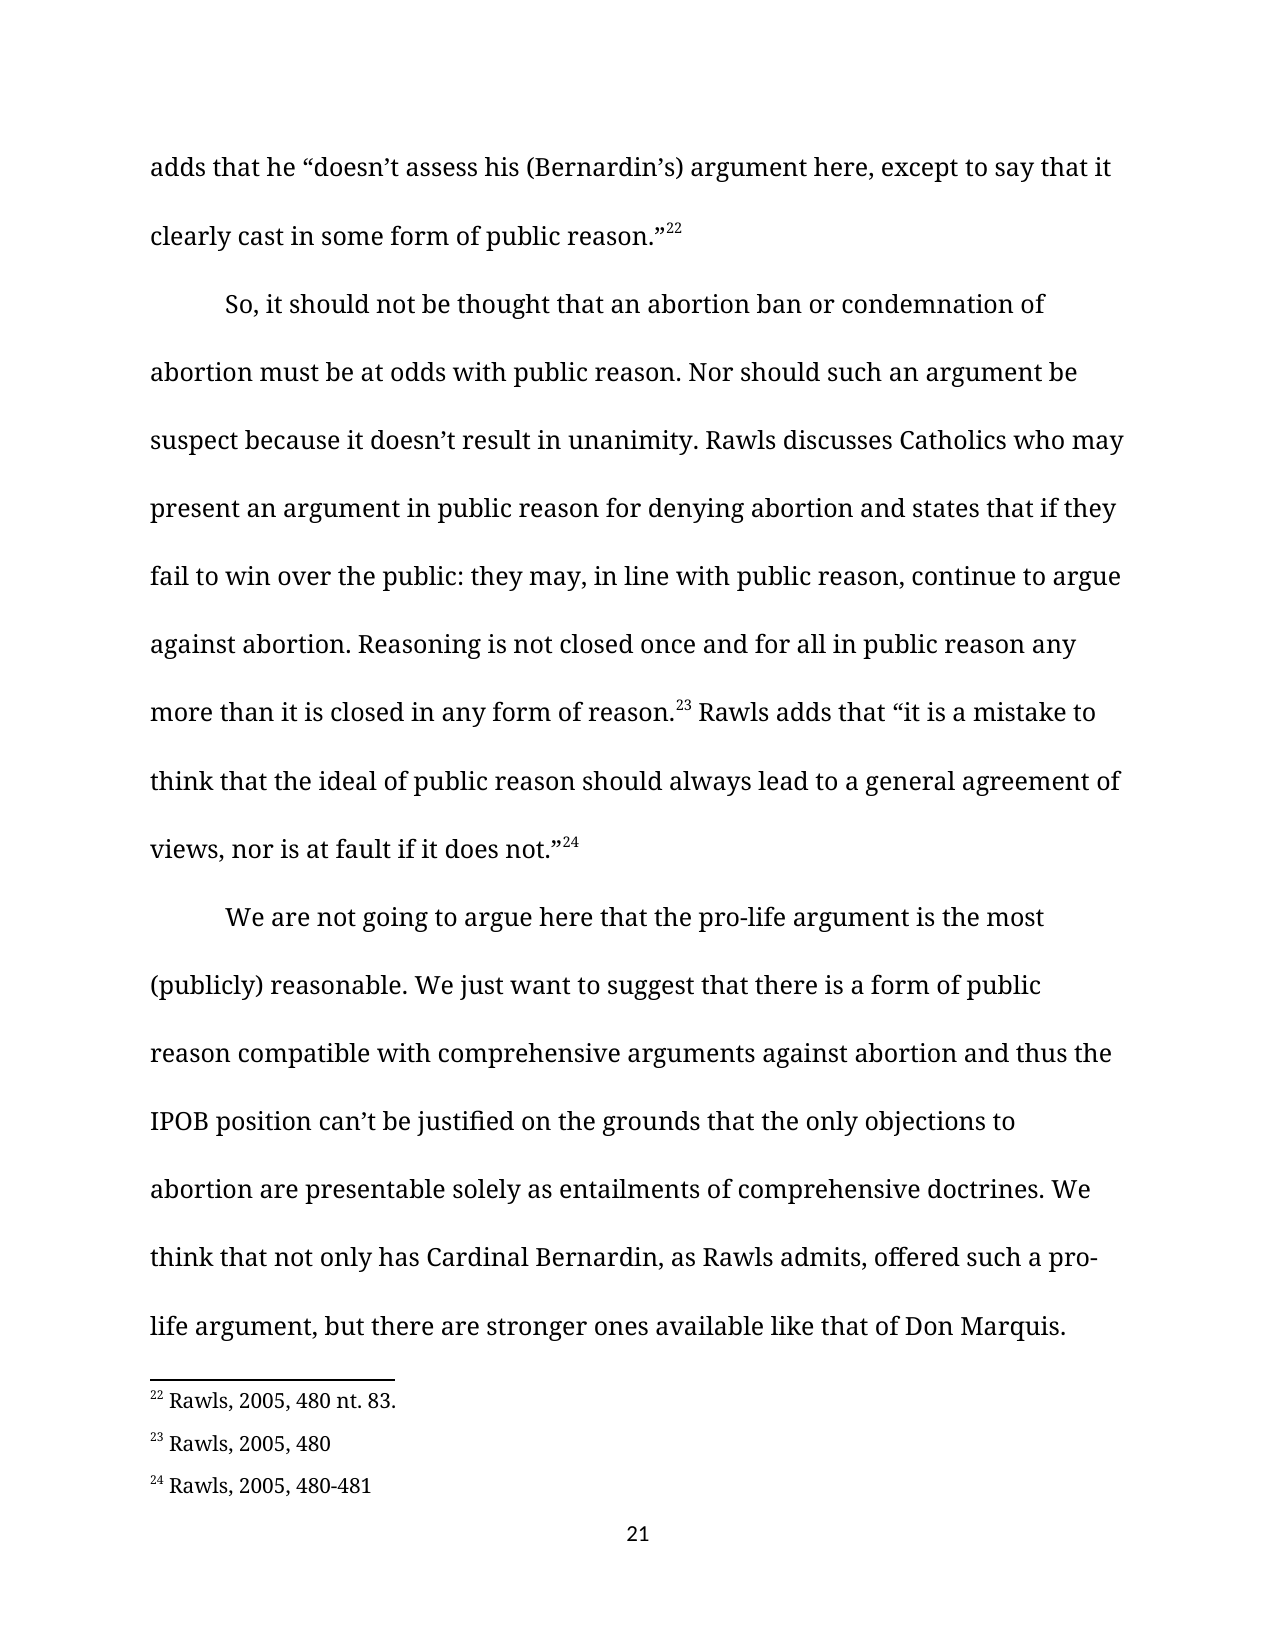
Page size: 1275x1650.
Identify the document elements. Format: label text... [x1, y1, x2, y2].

text So, it should not be thought that an abortion ban or condemnation of abortion must be at odds with public reason. Nor should such an argument be suspect because it doesn’t result in unanimity. Rawls discusses Catholics who may present an argument in public reason for denying abortion and states that if they fail to win over the public: they may, in line with public reason, continue to argue against abortion. Reasoning is not closed once and for all in public reason any more than it is closed in any form of reason. Rawls adds that “it is a mistake to think that the ideal of public reason should always lead to a general agreement of views, nor is at fault if it does not.” [150, 286, 1125, 865]
text We are not going to argue here that the pro-life argument is the most (publicly) reasonable. We just want to suggest that there is a form of public reason compatible with comprehensive arguments against abortion and thus the IPOB position can’t be justified on the grounds that the only objections to abortion are presentable solely as entailments of comprehensive doctrines. We think that not only has Cardinal Bernardin, as Rawls admits, offered such a pro-life argument, but there are stronger ones available like that of Don Marquis. [150, 899, 1125, 1342]
text Rawls later offered a clarification of his earlier abortion comments. He there stated that he earlier was providing his personal opinion not giving an argument. He was trying to explain what he meant by political values (and he admits there are more than the three he mentioned) and how they could apply to the ‘troubled issue of the right to abortion where it might seem improbable that political values could apply.” He suggests that a more detailed development in public reason of those values might provide a reasonable argument for abortion rights. But he adds that he is not claiming “that it would be the most reasonable or decisive argument”). He even admits that there can be an argument against abortion that “make its case in public reason.” He suggests that is just what Cardinal Joseph Bernardin did in his ‘The Consistent Ethics: What Sort of Framework” by appealing to commonly accepted standards of moral behavior in a community of law, public peace, essential protection of human rights. Rawls adds that he “doesn’t assess his (Bernardin’s) argument here, except to say that it clearly cast in some form of public reason.” [150, 150, 1125, 252]
